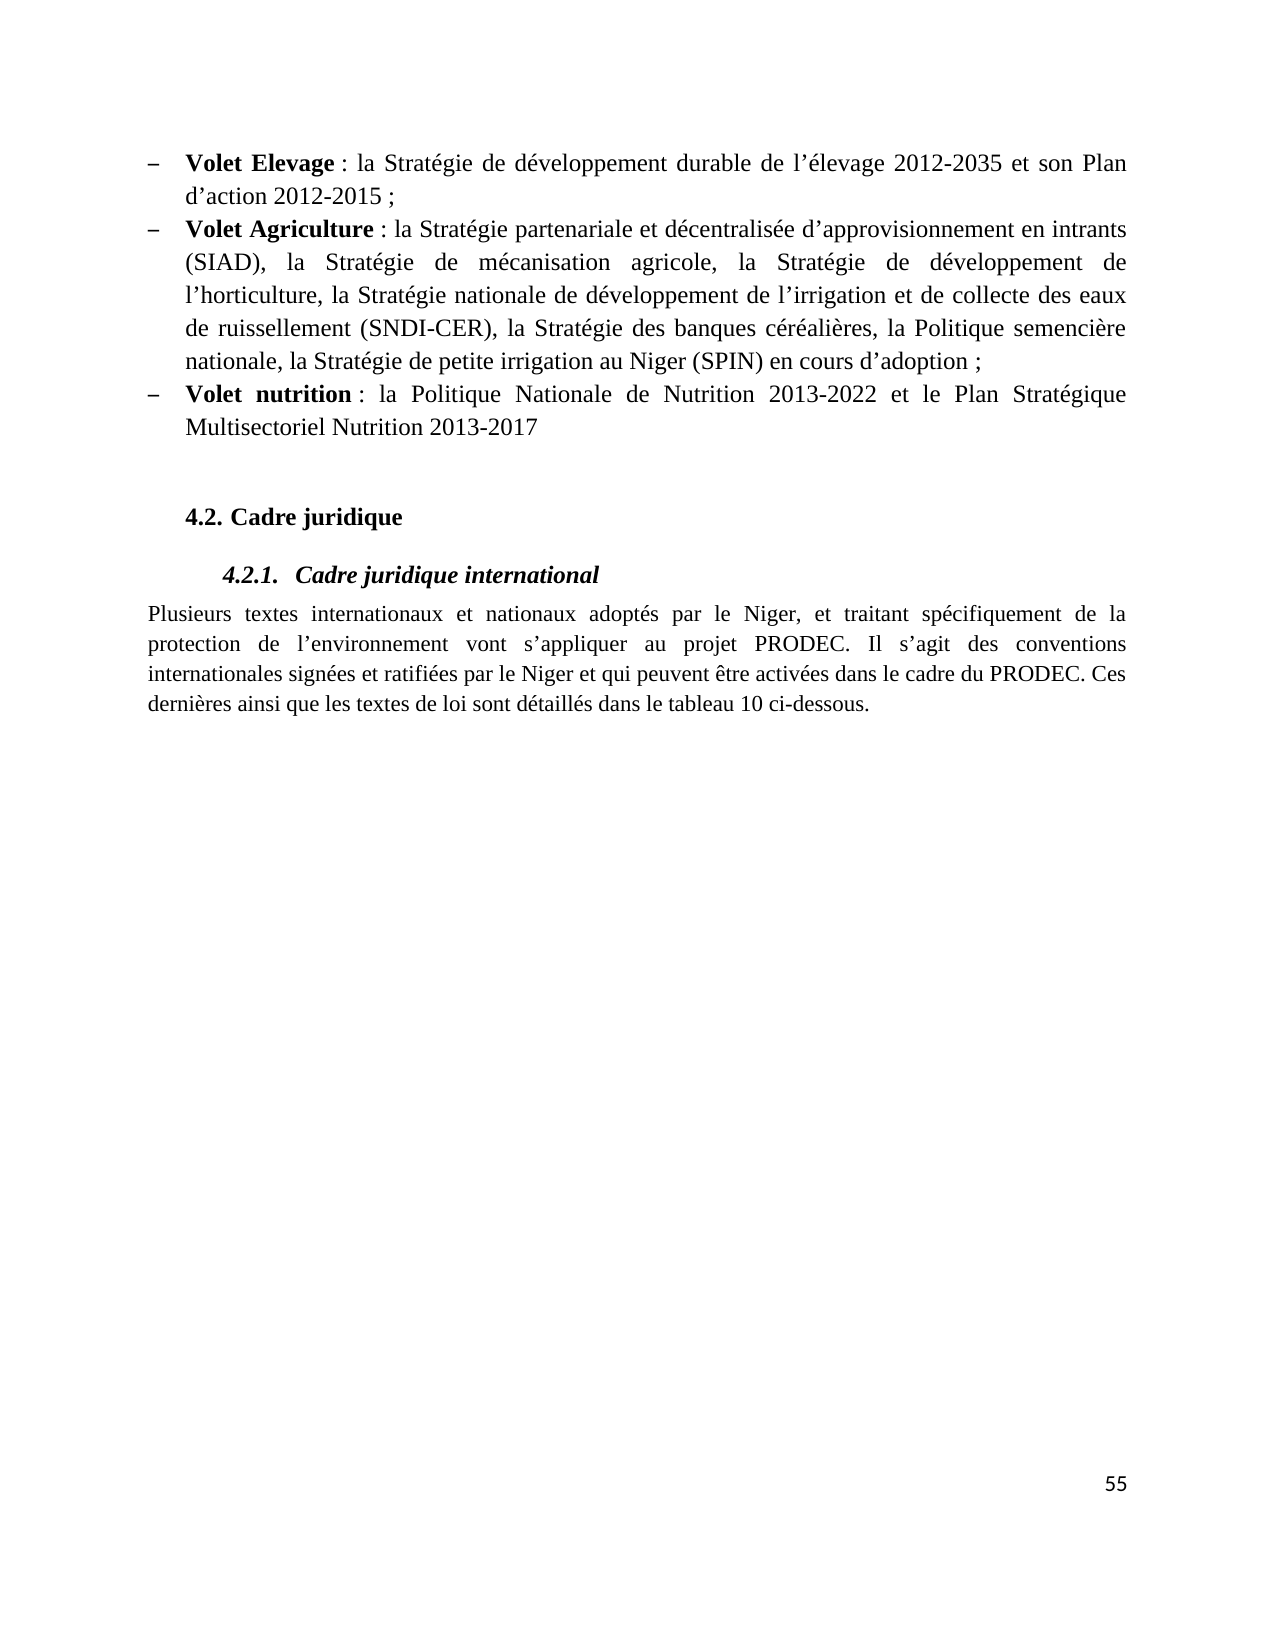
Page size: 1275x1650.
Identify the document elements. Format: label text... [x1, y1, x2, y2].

list Volet nutrition : la Politique Nationale de Nutrition 2013-2022 et le Plan Stratégique Multisectoriel Nutrition 2013-2017 [148, 379, 1127, 441]
subtitle Cadre juridique [185, 502, 1127, 531]
subtitle Cadre juridique international [223, 560, 1127, 589]
text Plusieurs textes internationaux et nationaux adoptés par le Niger, et traitant spécifiquement de la protection de l’environnement vont s’appliquer au projet PRODEC. Il s’agit des conventions internationales signées et ratifiées par le Niger et qui peuvent être activées dans le cadre du PRODEC. Ces dernières ainsi que les textes de loi sont détaillés dans le tableau 10 ci-dessous. [148, 599, 1127, 717]
list Volet Agriculture : la Stratégie partenariale et décentralisée d’approvisionnement en intrants (SIAD), la Stratégie de mécanisation agricole, la Stratégie de développement de l’horticulture, la Stratégie nationale de développement de l’irrigation et de collecte des eaux de ruissellement (SNDI-CER), la Stratégie des banques céréalières, la Politique semencière nationale, la Stratégie de petite irrigation au Niger (SPIN) en cours d’adoption ; [148, 214, 1127, 375]
list Volet Elevage : la Stratégie de développement durable de l’élevage 2012-2035 et son Plan d’action 2012-2015 ; [148, 148, 1127, 209]
